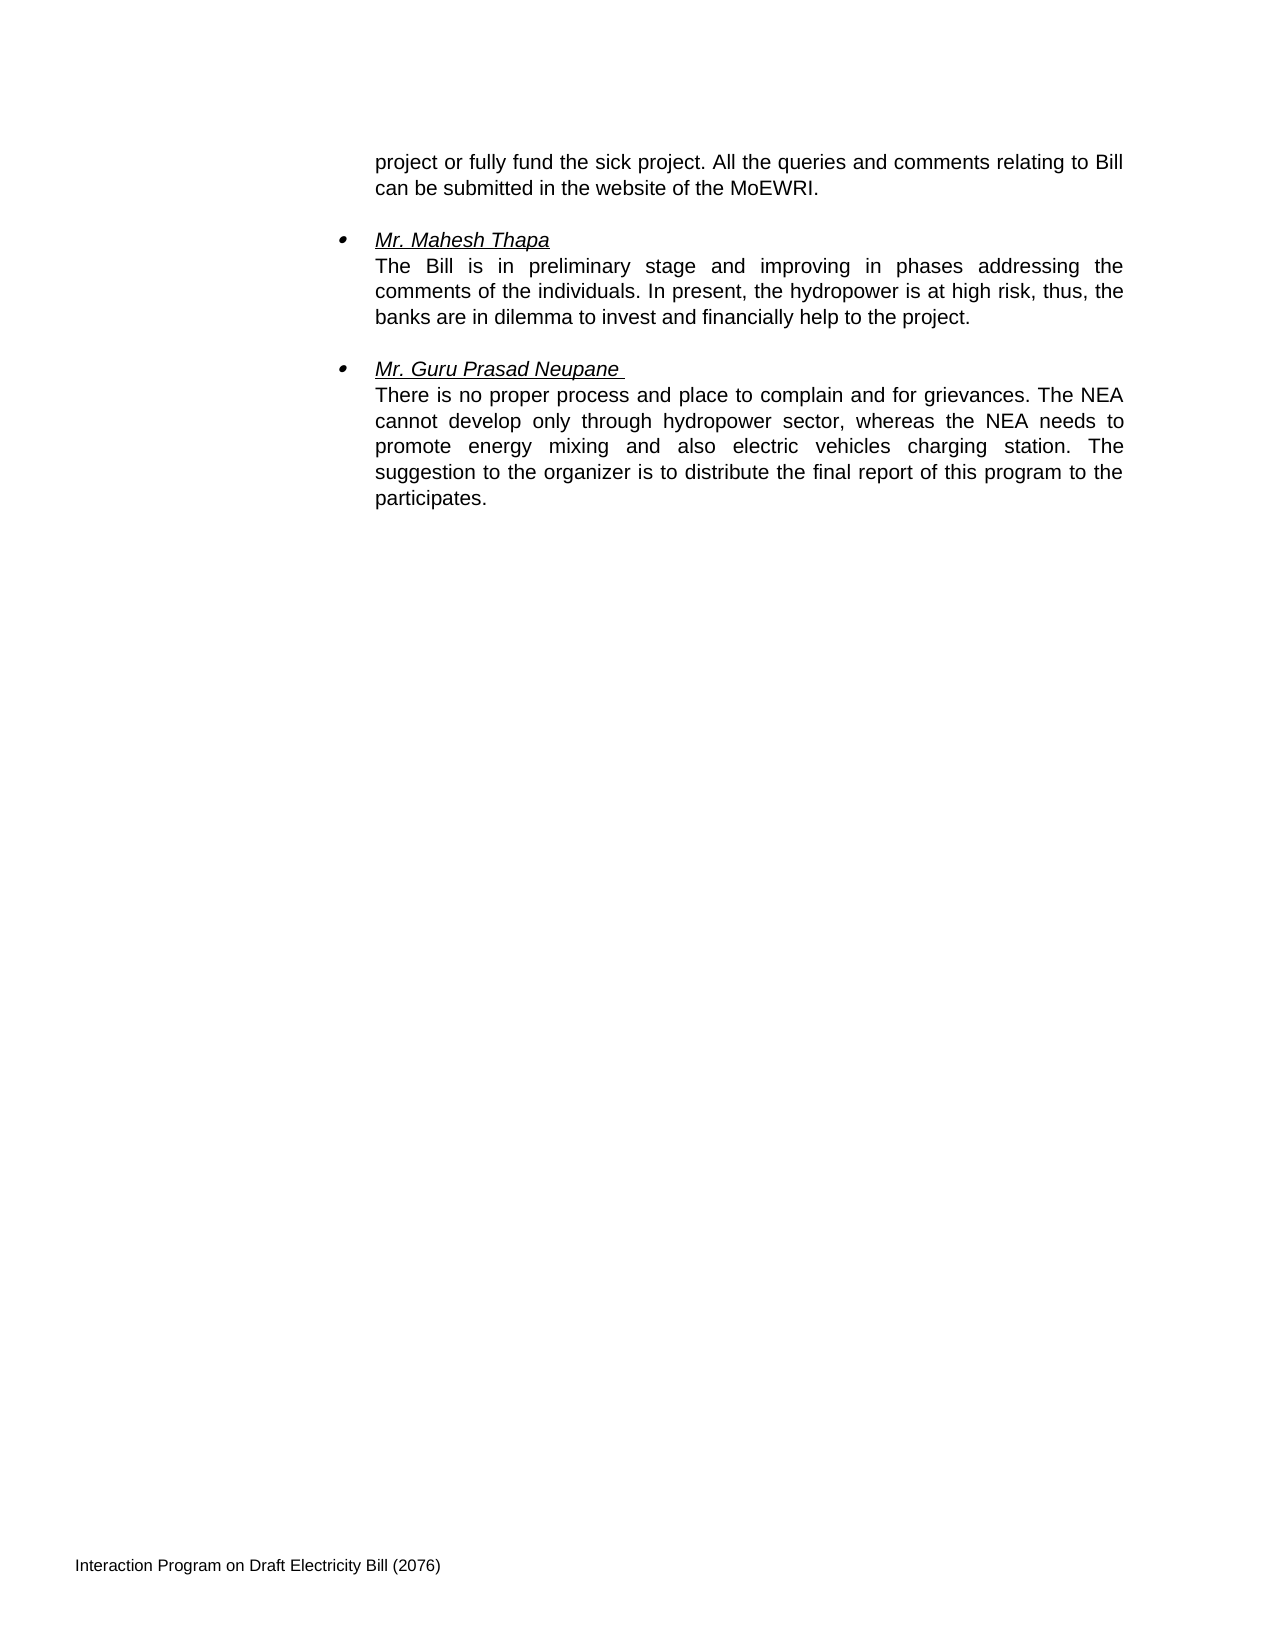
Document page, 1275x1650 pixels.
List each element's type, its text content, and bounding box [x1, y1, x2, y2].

list The Bill is in preliminary stage and improving in phases addressing the comments of the individuals. In present, the hydropower is at high risk, thus, the banks are in dilemma to invest and financially help to the project. [375, 253, 1125, 329]
list Mr. Guru Prasad Neupane [337, 357, 1125, 381]
list Mr. Mahesh Thapa [337, 227, 1125, 252]
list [375, 150, 1125, 200]
list There is no proper process and place to complain and for grievances. The NEA cannot develop only through hydropower sector, whereas the NEA needs to promote energy mixing and also electric vehicles charging station. The suggestion to the organizer is to distribute the final report of this program to the participates. [375, 383, 1125, 510]
